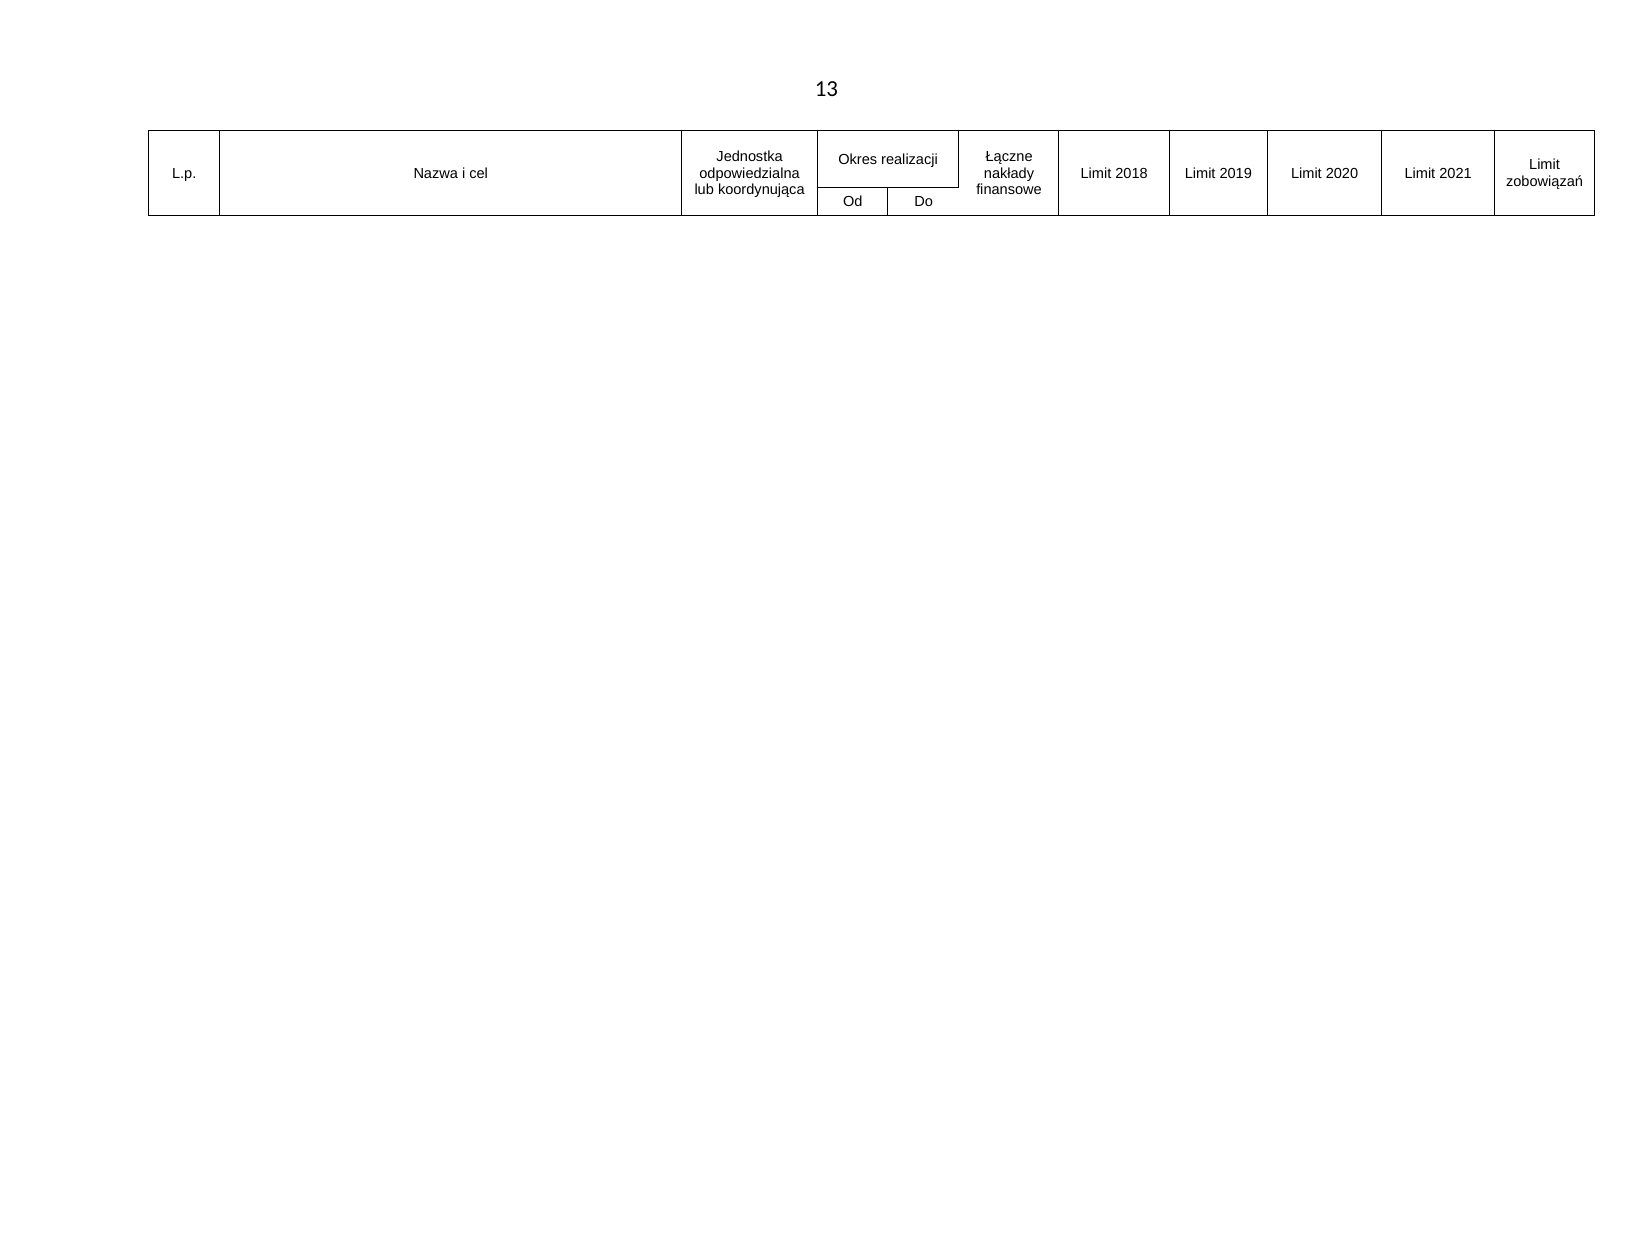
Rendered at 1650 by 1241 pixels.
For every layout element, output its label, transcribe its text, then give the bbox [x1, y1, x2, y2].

table_header Limit 2019 [1170, 131, 1267, 214]
table_header Nazwa i cel [220, 131, 681, 214]
table_header L.p. [149, 131, 219, 214]
table_header Limit 2021 [1382, 131, 1494, 214]
table_header Limit 2018 [1059, 131, 1169, 214]
table_header Limit zobowiązań [1495, 131, 1594, 214]
table_header Jednostka odpowiedzialna lub koordynująca [682, 131, 817, 214]
table_cell Do [888, 188, 959, 214]
table_header Limit 2020 [1268, 131, 1381, 214]
table_cell Od [818, 188, 887, 214]
table_header Okres realizacji [818, 131, 958, 187]
table_header Łączne nakłady finansowe [959, 131, 1058, 214]
